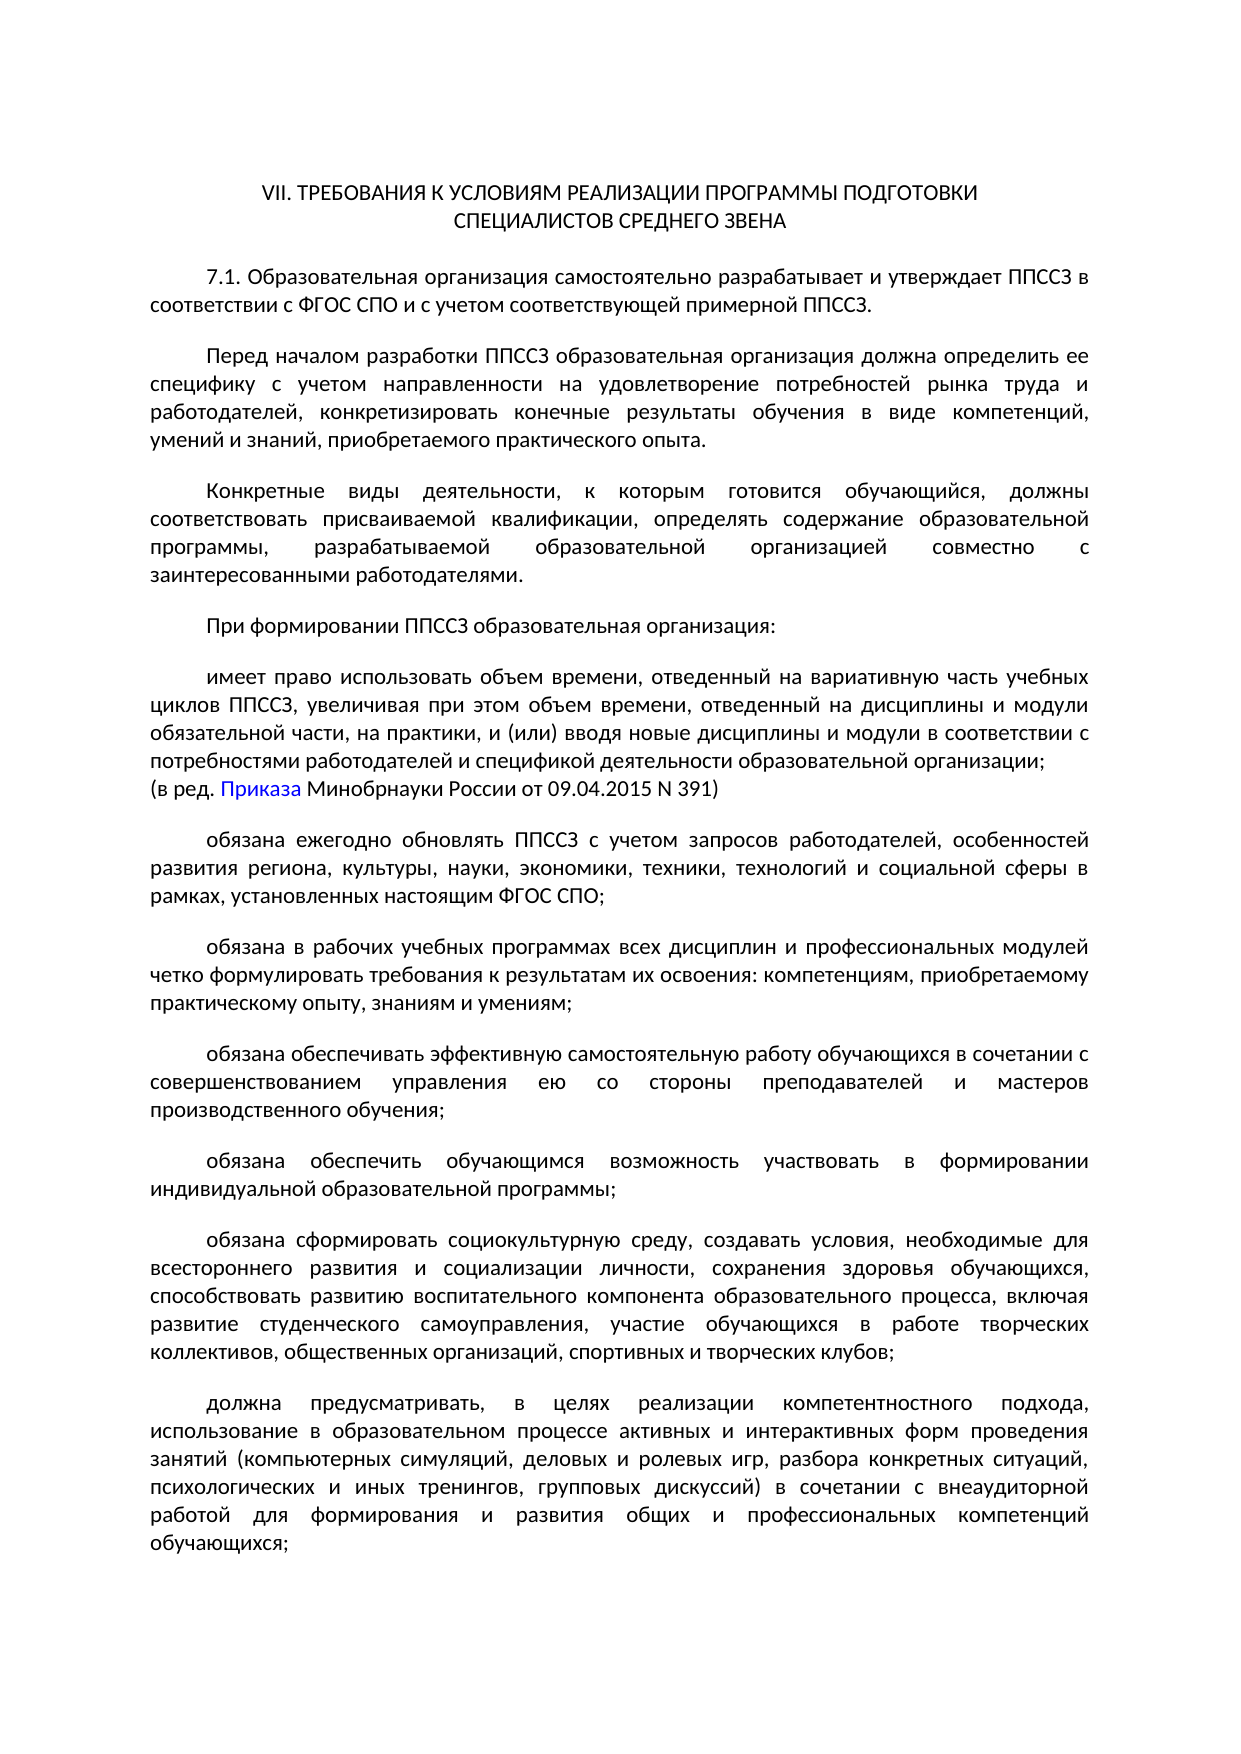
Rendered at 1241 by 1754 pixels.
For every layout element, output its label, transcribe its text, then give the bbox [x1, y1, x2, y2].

text обязана обеспечивать эффективную самостоятельную работу обучающихся в сочетании с совершенствованием управления ею со стороны преподавателей и мастеров производственного обучения; [150, 1039, 1090, 1123]
text (в ред. Приказа Минобрнауки России от 09.04.2015 N 391) [150, 774, 1090, 802]
text обязана сформировать социокультурную среду, создавать условия, необходимые для всестороннего развития и социализации личности, сохранения здоровья обучающихся, способствовать развитию воспитательного компонента образовательного процесса, включая развитие студенческого самоуправления, участие обучающихся в работе творческих коллективов, общественных организаций, спортивных и творческих клубов; [150, 1225, 1090, 1365]
text обязана обеспечить обучающимся возможность участвовать в формировании индивидуальной образовательной программы; [150, 1146, 1090, 1202]
text должна предусматривать, в целях реализации компетентностного подхода, использование в образовательном процессе активных и интерактивных форм проведения занятий (компьютерных симуляций, деловых и ролевых игр, разбора конкретных ситуаций, психологических и иных тренингов, групповых дискуссий) в сочетании с внеаудиторной работой для формирования и развития общих и профессиональных компетенций обучающихся; [150, 1388, 1090, 1556]
text обязана ежегодно обновлять ППССЗ с учетом запросов работодателей, особенностей развития региона, культуры, науки, экономики, техники, технологий и социальной сферы в рамках, установленных настоящим ФГОС СПО; [150, 825, 1090, 909]
text имеет право использовать объем времени, отведенный на вариативную часть учебных циклов ППССЗ, увеличивая при этом объем времени, отведенный на дисциплины и модули обязательной части, на практики, и (или) вводя новые дисциплины и модули в соответствии с потребностями работодателей и спецификой деятельности образовательной организации; [150, 662, 1090, 774]
text обязана в рабочих учебных программах всех дисциплин и профессиональных модулей четко формулировать требования к результатам их освоения: компетенциям, приобретаемому практическому опыту, знаниям и умениям; [150, 932, 1090, 1016]
text 7.1. Образовательная организация самостоятельно разрабатывает и утверждает ППССЗ в соответствии с ФГОС СПО и с учетом соответствующей примерной ППССЗ. [150, 262, 1090, 318]
text VII. ТРЕБОВАНИЯ К УСЛОВИЯМ РЕАЛИЗАЦИИ ПРОГРАММЫ ПОДГОТОВКИ [150, 178, 1090, 206]
text Перед началом разработки ППССЗ образовательная организация должна определить ее специфику с учетом направленности на удовлетворение потребностей рынка труда и работодателей, конкретизировать конечные результаты обучения в виде компетенций, умений и знаний, приобретаемого практического опыта. [150, 341, 1090, 453]
text Конкретные виды деятельности, к которым готовится обучающийся, должны соответствовать присваиваемой квалификации, определять содержание образовательной программы, разрабатываемой образовательной организацией совместно с заинтересованными работодателями. [150, 476, 1090, 588]
text СПЕЦИАЛИСТОВ СРЕДНЕГО ЗВЕНА [150, 206, 1090, 234]
text При формировании ППССЗ образовательная организация: [150, 611, 1090, 639]
